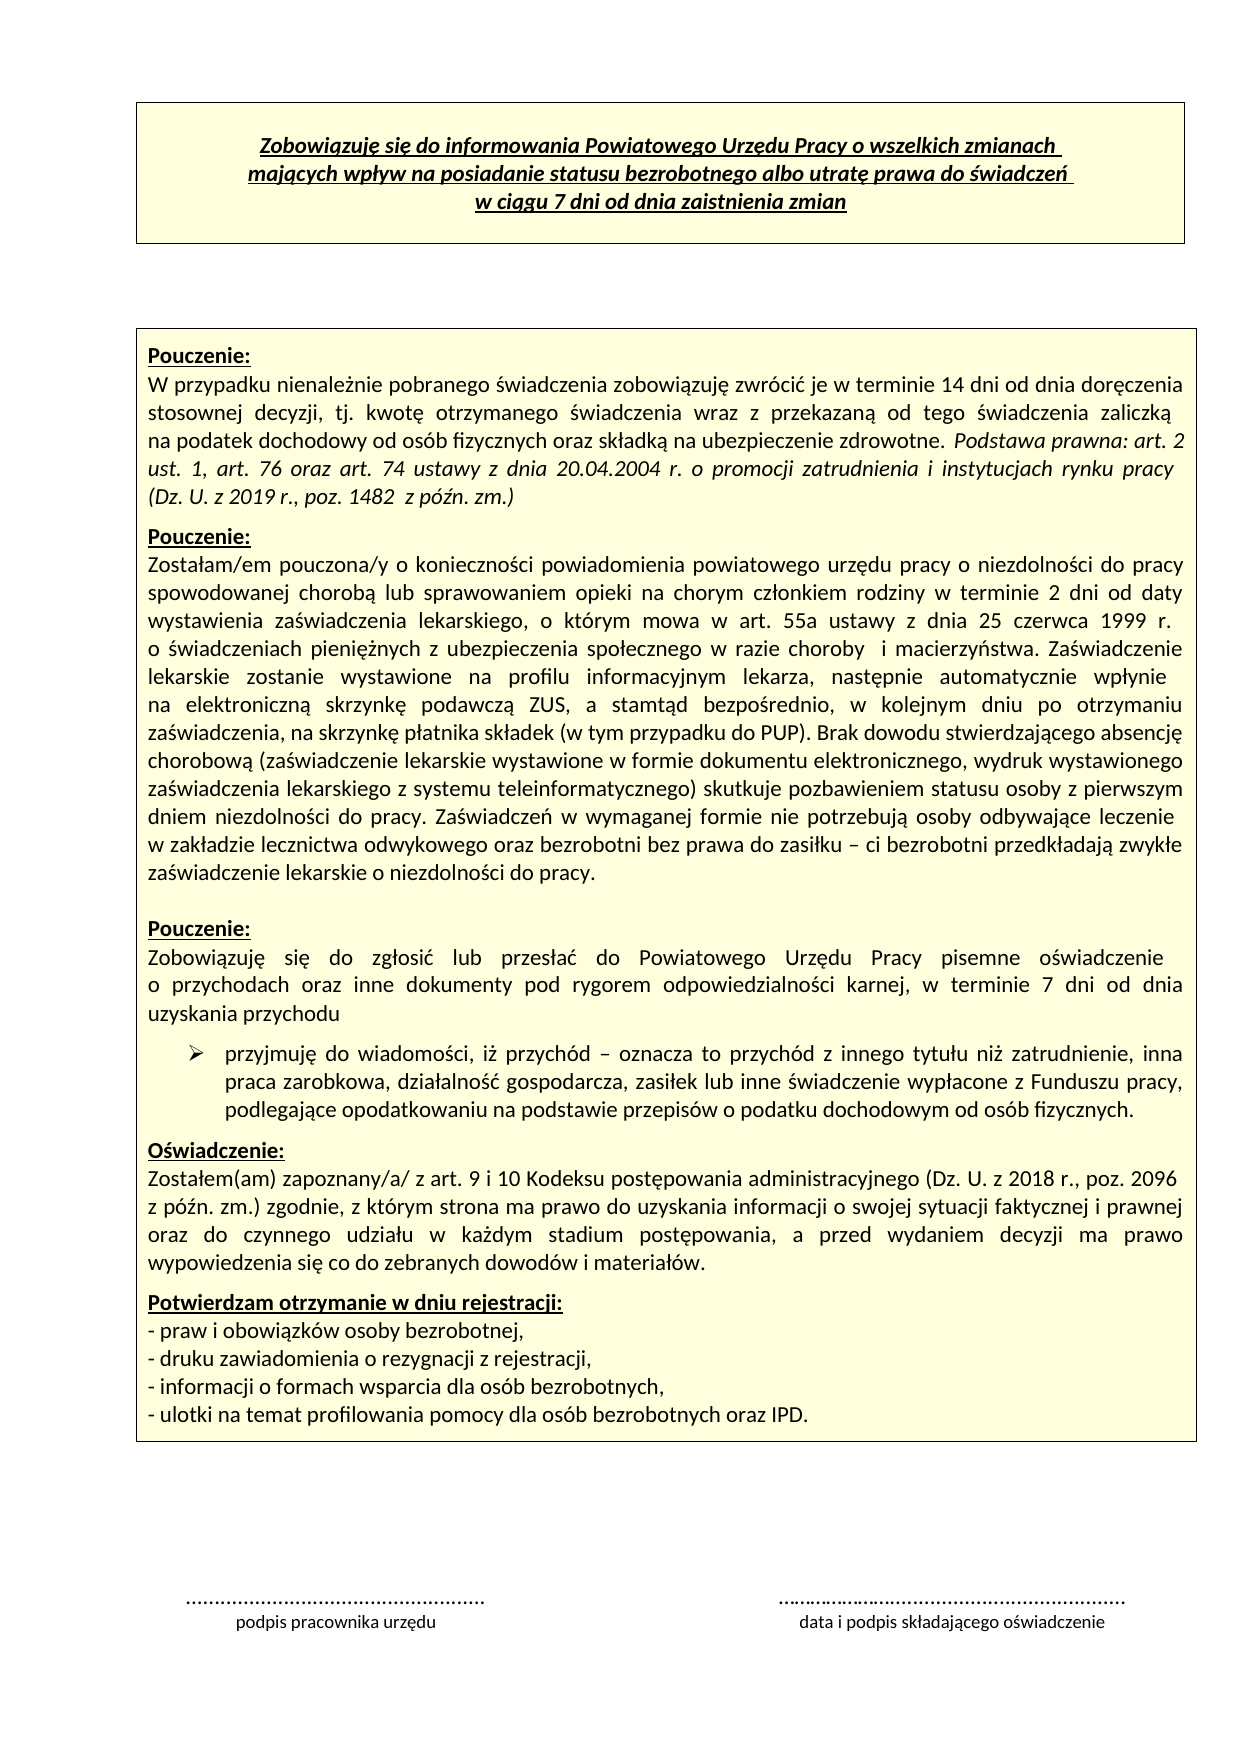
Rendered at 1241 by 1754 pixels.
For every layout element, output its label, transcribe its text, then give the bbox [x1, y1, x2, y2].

text podpis pracownika urzędu data i podpis składającego oświadczenie [148, 1610, 1181, 1633]
table_header Zobowiązuję się do informowania Powiatowego Urzędu Pracy o wszelkich zmianach mających wpływ na posiadanie statusu bezrobotnego albo utratę prawa do świadczeń w ciągu 7 dni od dnia zaistnienia zmian [137, 103, 1184, 243]
text .................................................... …………………......................................... [148, 1582, 1181, 1610]
table_header Pouczenie: W przypadku nienależnie pobranego świadczenia zobowiązuję zwrócić je w terminie 14 dni od dnia doręczenia stosownej decyzji, tj. kwotę otrzymanego świadczenia wraz z przekazaną od tego świadczenia zaliczką na podatek dochodowy od osób fizycznych oraz składką na ubezpieczenie zdrowotne. Podstawa prawna: art. 2 ust. 1, art. 76 oraz art. 74 ustawy z dnia 20.04.2004 r. o promocji zatrudnienia i instytucjach rynku pracy (Dz. U. z 2019 r., poz. 1482 z późn. zm.) Pouczenie: Zostałam/em pouczona/y o konieczności powiadomienia powiatowego urzędu pracy o niezdolności do pracy spowodowanej chorobą lub sprawowaniem opieki na chorym członkiem rodziny w terminie 2 dni od daty wystawienia zaświadczenia lekarskiego, o którym mowa w art. 55a ustawy z dnia 25 czerwca 1999 r. o świadczeniach pieniężnych z ubezpieczenia społecznego w razie choroby i macierzyństwa. Zaświadczenie lekarskie zostanie wystawione na profilu informacyjnym lekarza, następnie automatycznie wpłynie na elektroniczną skrzynkę podawczą ZUS, a stamtąd bezpośrednio, w kolejnym dniu po otrzymaniu zaświadczenia, na skrzynkę płatnika składek (w tym przypadku do PUP). Brak dowodu stwierdzającego absencję chorobową (zaświadczenie lekarskie wystawione w formie dokumentu elektronicznego, wydruk wystawionego zaświadczenia lekarskiego z systemu teleinformatycznego) skutkuje pozbawieniem statusu osoby z pierwszym dniem niezdolności do pracy. Zaświadczeń w wymaganej formie nie potrzebują osoby odbywające leczenie w zakładzie lecznictwa odwykowego oraz bezrobotni bez prawa do zasiłku – ci bezrobotni przedkładają zwykłe zaświadczenie lekarskie o niezdolności do pracy. Pouczenie: Zobowiązuję się do zgłosić lub przesłać do Powiatowego Urzędu Pracy pisemne oświadczenie o przychodach oraz inne dokumenty pod rygorem odpowiedzialności karnej, w terminie 7 dni od dnia uzyskania przychodu przyjmuję do wiadomości, iż przychód – oznacza to przychód z innego tytułu niż zatrudnienie, inna praca zarobkowa, działalność gospodarcza, zasiłek lub inne świadczenie wypłacone z Funduszu pracy, podlegające opodatkowaniu na podstawie przepisów o podatku dochodowym od osób fizycznych. Oświadczenie: Zostałem(am) zapoznany/a/ z art. 9 i 10 Kodeksu postępowania administracyjnego (Dz. U. z 2018 r., poz. 2096 z późn. zm.) zgodnie, z którym strona ma prawo do uzyskania informacji o swojej sytuacji faktycznej i prawnej oraz do czynnego udziału w każdym stadium postępowania, a przed wydaniem decyzji ma prawo wypowiedzenia się co do zebranych dowodów i materiałów. Potwierdzam otrzymanie w dniu rejestracji: - praw i obowiązków osoby bezrobotnej, - druku zawiadomienia o rezygnacji z rejestracji, - informacji o formach wsparcia dla osób bezrobotnych, - ulotki na temat profilowania pomocy dla osób bezrobotnych oraz IPD. [137, 329, 1196, 1441]
